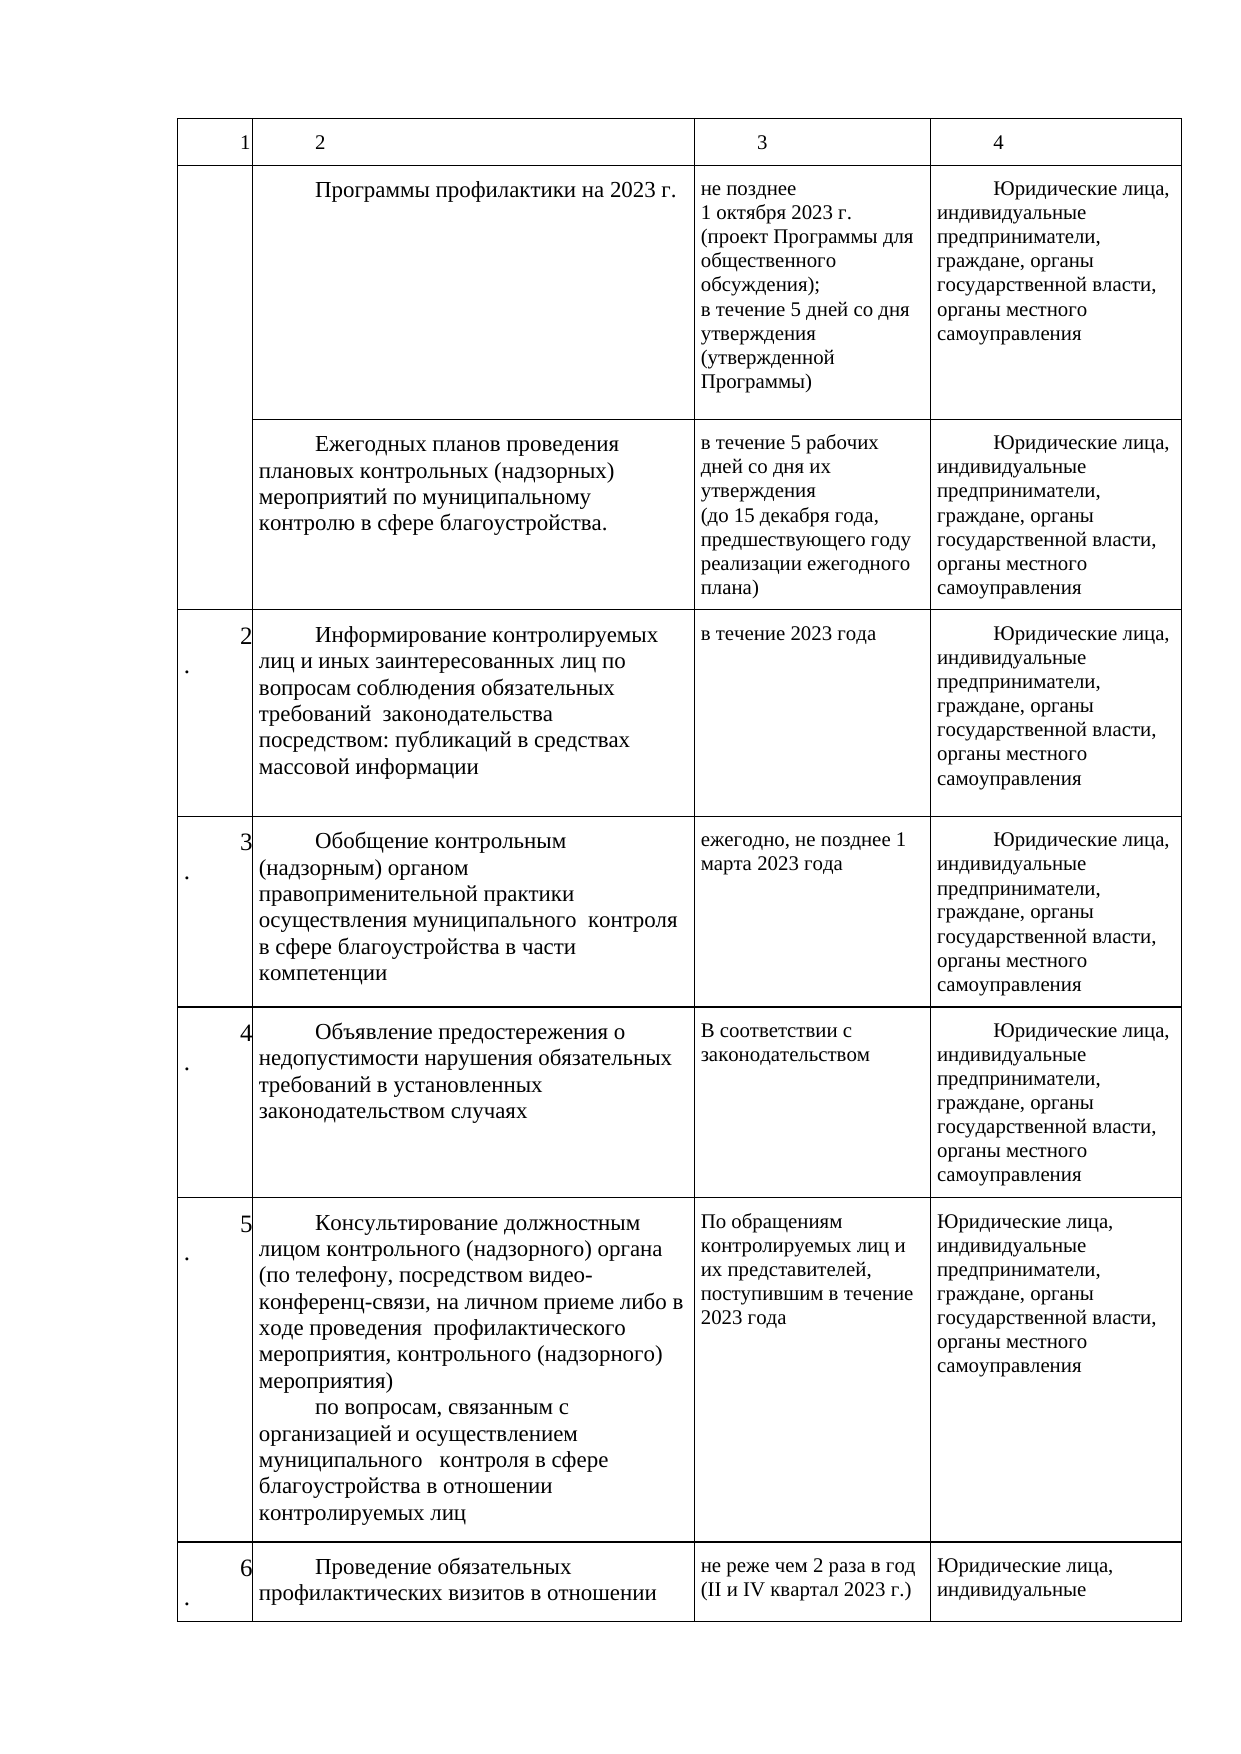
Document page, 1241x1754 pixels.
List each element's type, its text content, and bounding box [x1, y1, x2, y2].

table_cell не позднее 1 октября 2023 г. (проект Программы для общественного обсуждения); в течение 5 дней со дня утверждения (утвержденной Программы) [695, 166, 930, 419]
table_header 3 [695, 119, 930, 164]
table_cell Программы профилактики на 2023 г. [253, 166, 694, 419]
table_cell Юридические лица, индивидуальные предприниматели, граждане, органы государственной власти, органы местного самоуправления [931, 1198, 1181, 1541]
table_cell Обобщение контрольным (надзорным) органом правоприменительной практики осуществления муниципального контроля в сфере благоустройства в части компетенции [253, 817, 694, 1006]
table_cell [253, 1543, 694, 1621]
table_cell Юридические лица, индивидуальные предприниматели, граждане, органы государственной власти, органы местного самоуправления [931, 817, 1181, 1006]
table_cell в течение 5 рабочих дней со дня их утверждения (до 15 декабря года, предшествующего году реализации ежегодного плана) [695, 420, 930, 609]
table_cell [931, 1543, 1181, 1621]
table_cell 4. [178, 1008, 252, 1197]
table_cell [931, 166, 1181, 419]
table_header 2 [253, 119, 694, 164]
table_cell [695, 1543, 930, 1621]
table_cell 6. [178, 1543, 252, 1621]
table_cell 5. [178, 1198, 252, 1541]
table_cell Информирование контролируемых лиц и иных заинтересованных лиц по вопросам соблюдения обязательных требований законодательства посредством: публикаций в средствах массовой информации [253, 610, 694, 816]
table_cell 2. [178, 610, 252, 816]
table_cell ежегодно, не позднее 1 марта 2023 года [695, 817, 930, 1006]
table_cell Юридические лица, индивидуальные предприниматели, граждане, органы государственной власти, органы местного самоуправления [931, 1008, 1181, 1197]
table_cell в течение 2023 года [695, 610, 930, 816]
table_cell Консультирование должностным лицом контрольного (надзорного) органа (по телефону, посредством видео-конференц-связи, на личном приеме либо в ходе проведения профилактического мероприятия, контрольного (надзорного) мероприятия) по вопросам, связанным с организацией и осуществлением муниципального контроля в сфере благоустройства в отношении контролируемых лиц [253, 1198, 694, 1541]
table_cell Объявление предостережения о недопустимости нарушения обязательных требований в установленных законодательством случаях [253, 1008, 694, 1197]
table_cell Ежегодных планов проведения плановых контрольных (надзорных) мероприятий по муниципальному контролю в сфере благоустройства. [253, 420, 694, 609]
table_cell 3. [178, 817, 252, 1006]
table_header 1 [178, 119, 252, 164]
table_cell По обращениям контролируемых лиц и их представителей, поступившим в течение 2023 года [695, 1198, 930, 1541]
table_cell Юридические лица, индивидуальные предприниматели, граждане, органы государственной власти, органы местного самоуправления [931, 610, 1181, 816]
table_cell Юридические лица, индивидуальные предприниматели, граждане, органы государственной власти, органы местного самоуправления [931, 420, 1181, 609]
table_header 4 [931, 119, 1181, 164]
table_cell В соответствии с законодательством [695, 1008, 930, 1197]
